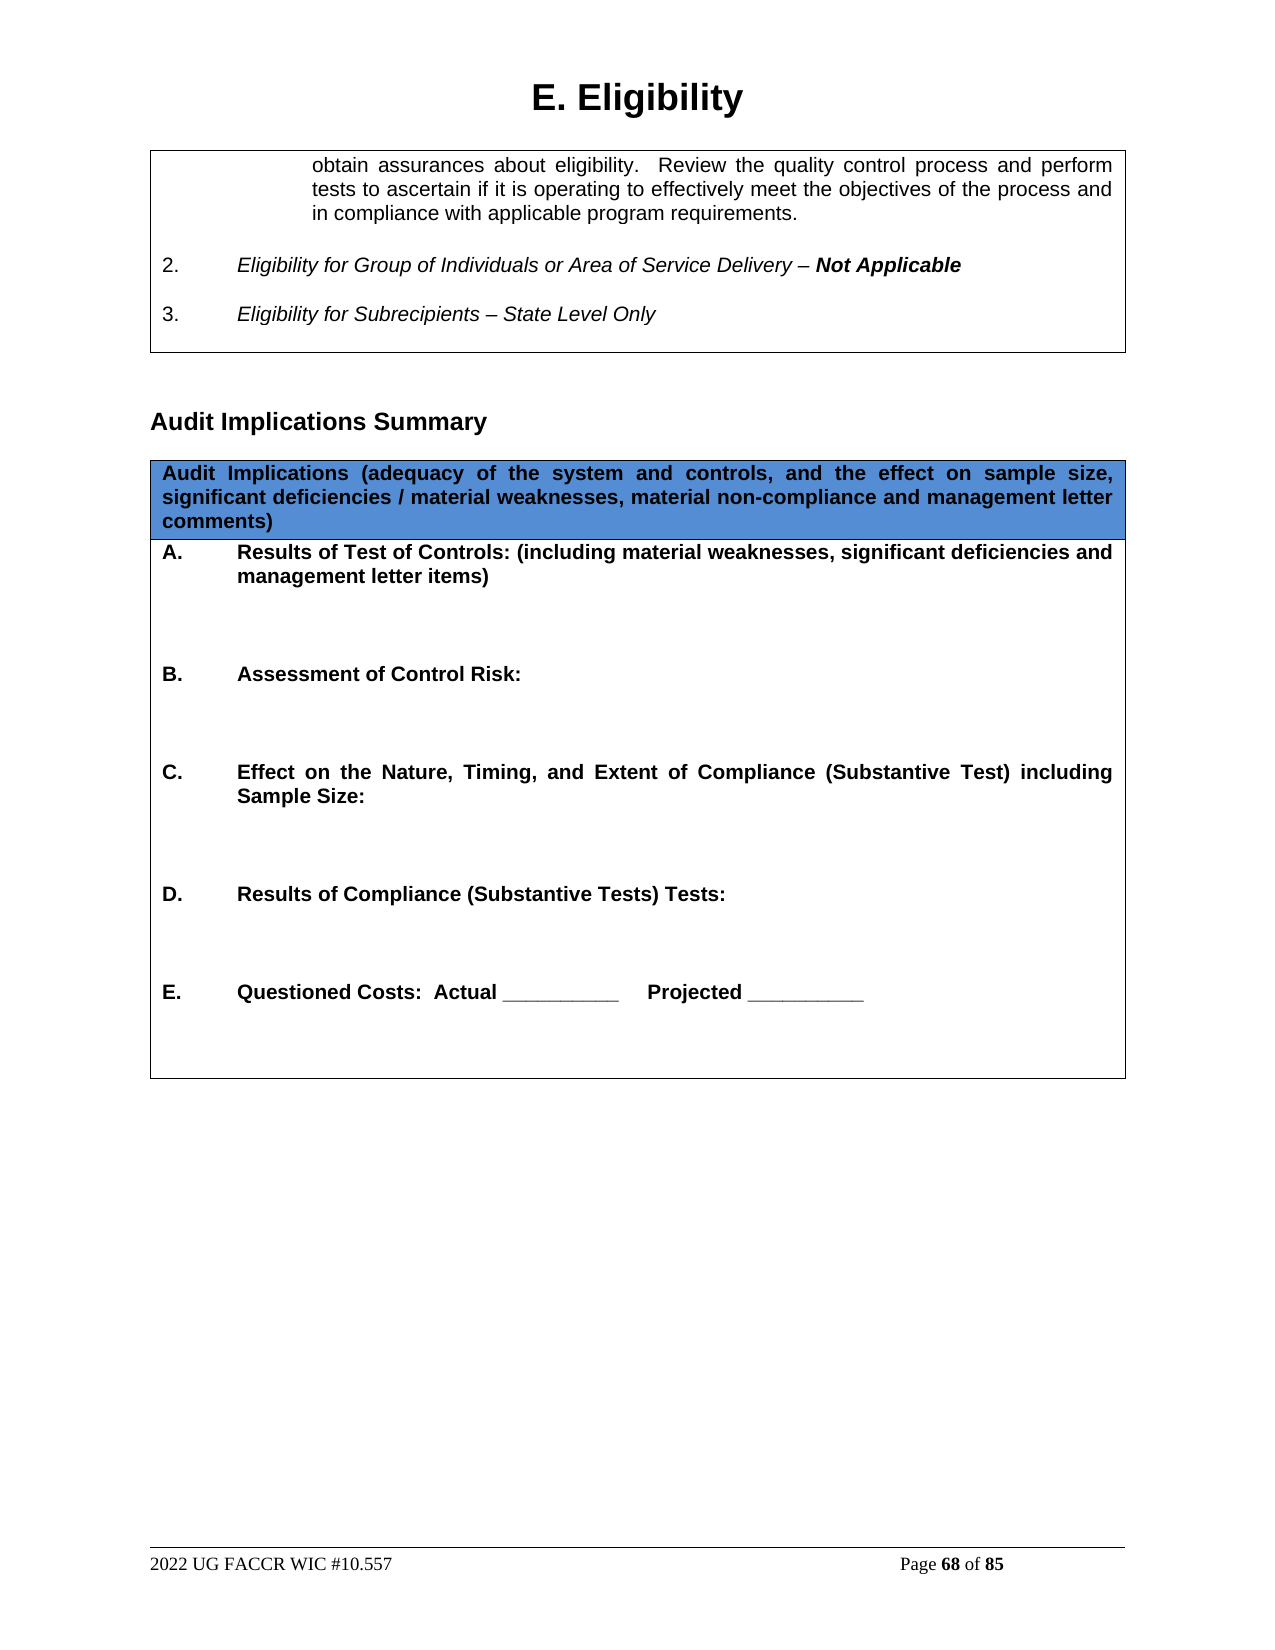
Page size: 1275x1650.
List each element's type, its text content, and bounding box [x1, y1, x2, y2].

subtitle Audit Implications Summary [150, 410, 1125, 435]
table_header Audit Implications (adequacy of the system and controls, and the effect on sample size, significant deficiencies / material weaknesses, material non-compliance and management letter comments) [151, 461, 1125, 539]
table_cell Results of Test of Controls: (including material weaknesses, significant deficiencies and management letter items) Assessment of Control Risk: Effect on the Nature, Timing, and Extent of Compliance (Substantive Test) including Sample Size: Results of Compliance (Substantive Tests) Tests: Questioned Costs: Actual __________ Projected __________ [151, 540, 1125, 1078]
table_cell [151, 151, 1125, 352]
